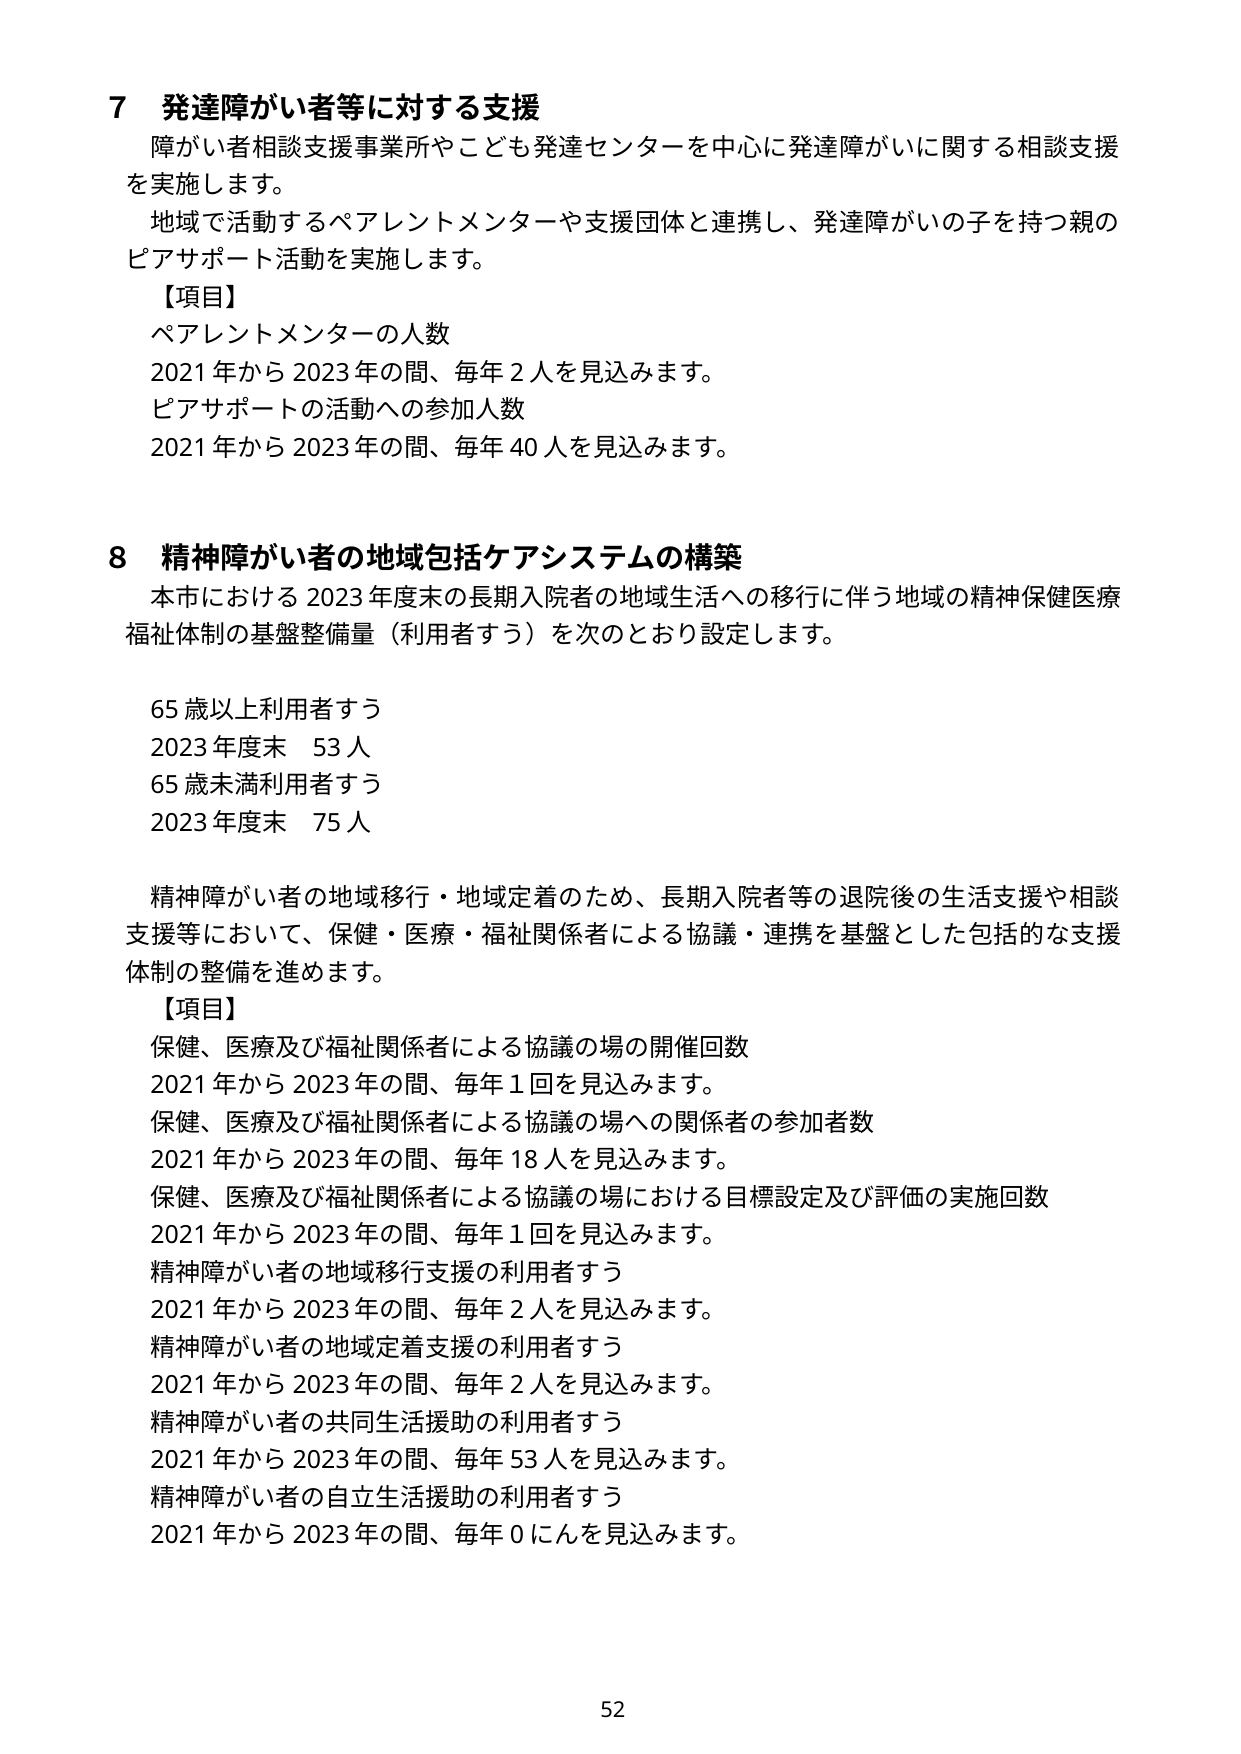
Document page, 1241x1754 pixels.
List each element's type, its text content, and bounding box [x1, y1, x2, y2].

list 地域で活動するペアレントメンターや支援団体と連携し、発達障がいの子を持つ親のピアサポート活動を実施します。 [125, 201, 1122, 276]
list 保健、医療及び福祉関係者による協議の場における目標設定及び評価の実施回数 [125, 1176, 1122, 1214]
list 【項目】 [125, 276, 1122, 314]
list 2021年から2023年の間、毎年40人を見込みます。 [125, 426, 1122, 464]
list 2021年から2023年の間、毎年53人を見込みます。 [125, 1439, 1122, 1476]
list 精神障がい者の地域定着支援の利用者すう [125, 1326, 1122, 1364]
list 65歳未満利用者すう [125, 764, 1122, 801]
list 2021年から2023年の間、毎年0にんを見込みます。 [125, 1514, 1122, 1551]
list 2023年度末 75人 [125, 801, 1122, 839]
list 障がい者相談支援事業所やこども発達センターを中心に発達障がいに関する相談支援を実施します。 [125, 126, 1122, 201]
list 精神障がい者の地域移行・地域定着のため、長期入院者等の退院後の生活支援や相談支援等において、保健・医療・福祉関係者による協議・連携を基盤とした包括的な支援体制の整備を進めます。 [125, 876, 1122, 989]
list 2021年から2023年の間、毎年2人を見込みます。 [125, 1289, 1122, 1326]
list 65歳以上利用者すう [125, 689, 1122, 726]
list 精神障がい者の地域移行支援の利用者すう [125, 1251, 1122, 1289]
list 2023年度末 53人 [125, 726, 1122, 764]
list 本市における2023年度末の長期入院者の地域生活への移行に伴う地域の精神保健医療福祉体制の基盤整備量（利用者すう）を次のとおり設定します。 [125, 576, 1122, 651]
list 2021年から2023年の間、毎年2人を見込みます。 [125, 1364, 1122, 1401]
list ピアサポートの活動への参加人数 [125, 389, 1122, 426]
list 精神障がい者の共同生活援助の利用者すう [125, 1401, 1122, 1439]
list 2021年から2023年の間、毎年１回を見込みます。 [125, 1064, 1122, 1101]
list 2021年から2023年の間、毎年2人を見込みます。 [125, 351, 1122, 389]
list 2021年から2023年の間、毎年１回を見込みます。 [125, 1214, 1122, 1251]
list 精神障がい者の自立生活援助の利用者すう [125, 1476, 1122, 1514]
list 保健、医療及び福祉関係者による協議の場への関係者の参加者数 [125, 1101, 1122, 1139]
list 保健、医療及び福祉関係者による協議の場の開催回数 [125, 1026, 1122, 1064]
list 【項目】 [125, 989, 1122, 1026]
list 2021年から2023年の間、毎年18人を見込みます。 [125, 1139, 1122, 1176]
text ８ 精神障がい者の地域包括ケアシステムの構築 [103, 539, 1122, 576]
text ７ 発達障がい者等に対する支援 [103, 89, 1122, 126]
list ペアレントメンターの人数 [125, 314, 1122, 351]
